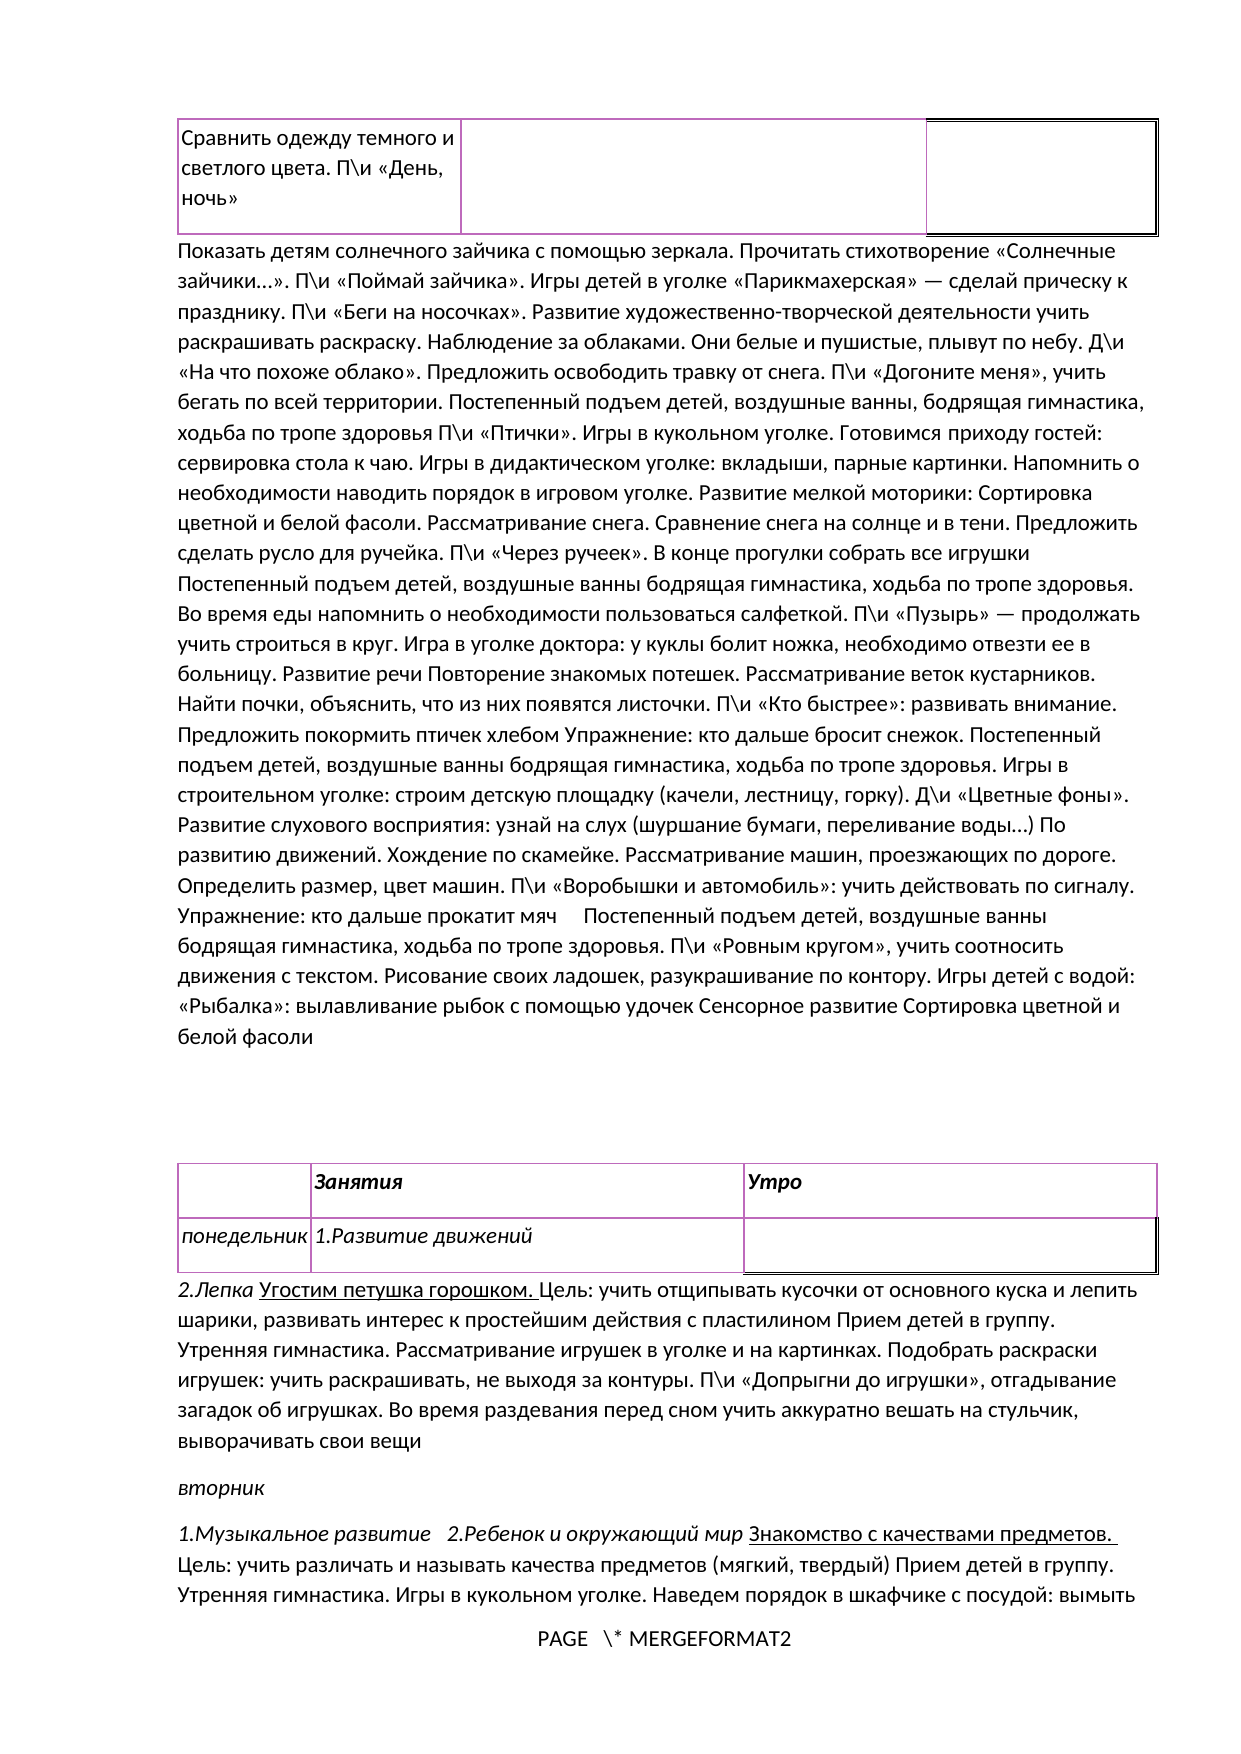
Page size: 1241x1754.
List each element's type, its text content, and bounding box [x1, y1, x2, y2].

text 1.Развитие движений 2. Развитие речи Домашние животные. Цель: расширить представление о домашних животных, закреплять умение называть и узнавать по звукоподражанию, обратить внимание на внешние признаки. Мелкая моторика «Корова», «Лошадь». Учить находить маму для детеныша. Речевая игра «Я на дудочке играю» Прием детей в группу. Утренняя гимнастика Д\и «Надень медведю одежду», добиваться правильного названия одежды, называние цвета. Математическая игра «Гуси с гусятами»: научить детей чередовать предметы по цвету. Чтение книг из книжного уголка по желанию детей. П\и «цветные автомобили»: учить различать цвета [177, 118, 1152, 327]
table_header Вечер [462, 348, 926, 431]
table_header Прогулка [179, 348, 460, 431]
text Показать детям солнечного зайчика с помощью зеркала. Прочитать стихотворение «Солнечные зайчики…». П\и «Поймай зайчика». Игры детей в уголке «Парикмахерская» — сделай прическу к празднику. П\и «Беги на носочках». Развитие художественно-творческой деятельности учить раскрашивать раскраску. Наблюдение за облаками. Они белые и пушистые, плывут по небу. Д\и «На что похоже облако». Предложить освободить травку от снега. П\и «Догоните меня», учить бегать по всей территории. Постепенный подъем детей, воздушные ванны, бодрящая гимнастика, ходьба по тропе здоровья П\и «Птички». Игры в кукольном уголке. Готовимся приходу гостей: сервировка стола к чаю. Игры в дидактическом уголке: вкладыши, парные картинки. Напомнить о необходимости наводить порядок в игровом уголке. Развитие мелкой моторики: Сортировка цветной и белой фасоли. Рассматривание снега. Сравнение снега на солнце и в тени. Предложить сделать русло для ручейка. П\и «Через ручеек». В конце прогулки собрать все игрушки Постепенный подъем детей, воздушные ванны бодрящая гимнастика, ходьба по тропе здоровья. Во время еды напомнить о необходимости пользоваться салфеткой. П\и «Пузырь» — продолжать учить строиться в круг. Игра в уголке доктора: у куклы болит ножка, необходимо отвезти ее в больницу. Развитие речи Повторение знакомых потешек. Рассматривание веток кустарников. Найти почки, объяснить, что из них появятся листочки. П\и «Кто быстрее»: развивать внимание. Предложить покормить птичек хлебом Упражнение: кто дальше бросит снежок. Постепенный подъем детей, воздушные ванны бодрящая гимнастика, ходьба по тропе здоровья. Игры в строительном уголке: строим детскую площадку (качели, лестницу, горку). Д\и «Цветные фоны». Развитие слухового восприятия: узнай на слух (шуршание бумаги, переливание воды…) По развитию движений. Хождение по скамейке. Рассматривание машин, проезжающих по дороге. Определить размер, цвет машин. П\и «Воробышки и автомобиль»: учить действовать по сигналу. Упражнение: кто дальше прокатит мяч Постепенный подъем детей, воздушные ванны бодрящая гимнастика, ходьба по тропе здоровья. П\и «Ровным кругом», учить соотносить движения с текстом. Рисование своих ладошек, разукрашивание по контору. Игры детей с водой: «Рыбалка»: вылавливание рыбок с помощью удочек Сенсорное развитие Сортировка цветной и белой фасоли [177, 700, 1152, 1514]
table_header Индивидуальная работа [927, 348, 1156, 431]
table_cell Постепенный подъем детей, воздушные ванны, бодрящая гимнастика, ходьба по тропе здоровья [462, 433, 926, 697]
table_cell Наблюдение за солнышком. Оно направляет свои лучи на снег и он начинает таять. Потрогать свою одежду. Сравнить одежду темного и светлого цвета. П\и «День, ночь» [179, 433, 460, 697]
table_cell [927, 433, 1155, 697]
